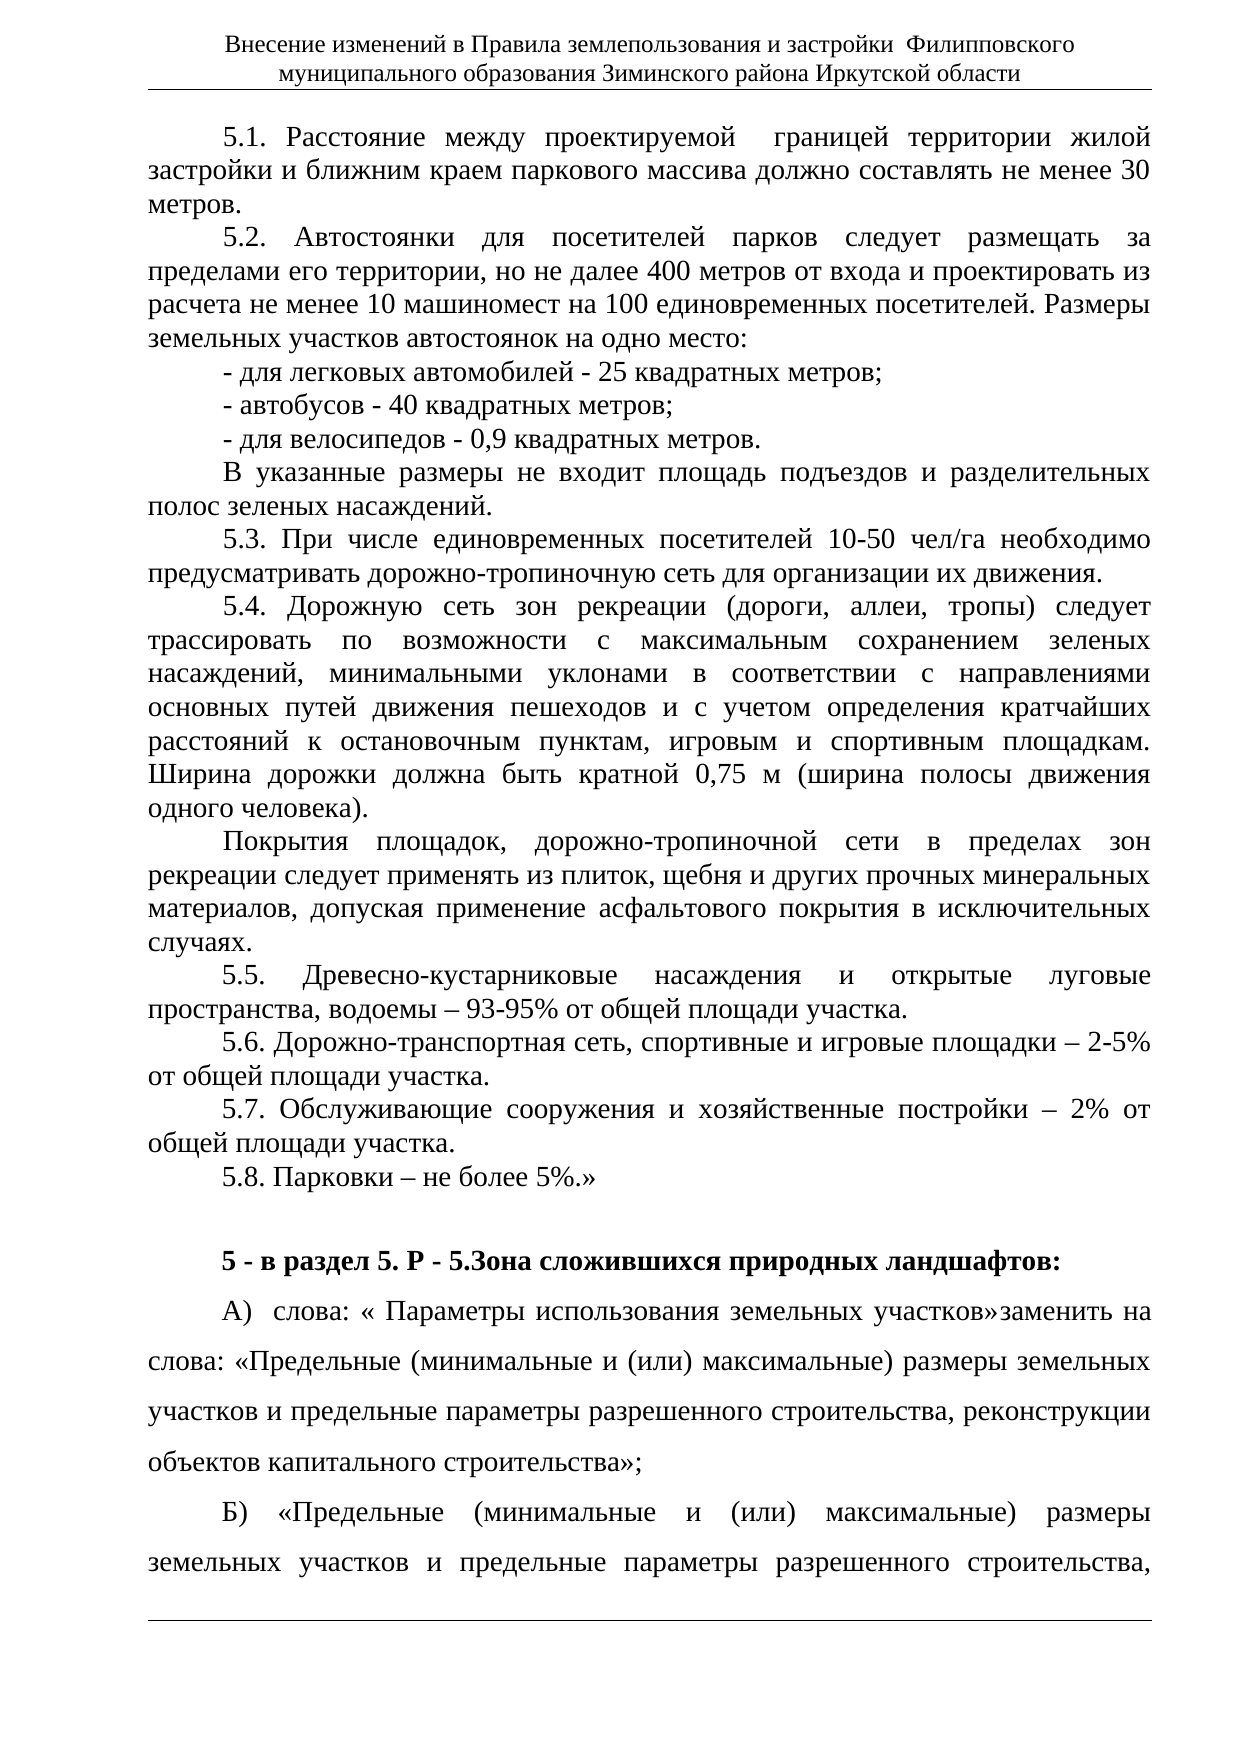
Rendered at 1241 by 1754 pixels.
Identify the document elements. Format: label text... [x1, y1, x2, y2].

text - автобусов - 40 квадратных метров; [148, 387, 1152, 421]
text 5 - в раздел 5. Р - 5.Зона сложившихся природных ландшафтов: [148, 1243, 1152, 1276]
text 5.4. Дорожную сеть зон рекреации (дороги, аллеи, тропы) следует трассировать по возможности с максимальным сохранением зеленых насаждений, минимальными уклонами в соответствии с направлениями основных путей движения пешеходов и с учетом определения кратчайших расстояний к остановочным пунктам, игровым и спортивным площадкам. Ширина дорожки должна быть кратной (ширина полосы движения одного человека). [148, 588, 1152, 823]
text 5.5. Древесно-кустарниковые насаждения и открытые луговые пространства, водоемы – 93-95% от общей площади участка. [148, 957, 1152, 1024]
text 5.6. Дорожно-транспортная сеть, спортивные и игровые площадки – 2-5% от общей площади участка. [148, 1024, 1152, 1092]
text 5.3. При числе единовременных посетителей 10-50 чел/га необходимо предусматривать дорожно-тропиночную сеть для организации их движения. [148, 521, 1152, 588]
text 5.8. Парковки – не более 5%.» [148, 1159, 1152, 1192]
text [148, 1494, 1152, 1578]
text 5.1. Расстояние между проектируемой границей территории жилой застройки и ближним краем паркового массива должно составлять не менее . [148, 119, 1152, 219]
text 5.2. Автостоянки для посетителей парков следует размещать за пределами его территории, но не далее от входа и проектировать из расчета не менее 10 машиномест на 100 единовременных посетителей. Размеры земельных участков автостоянок на одно место: [148, 219, 1152, 354]
text В указанные размеры не входит площадь подъездов и разделительных полос зеленых насаждений. [148, 454, 1152, 521]
text А) слова: « Параметры использования земельных участков»заменить на слова: «Предельные (минимальные и (или) максимальные) размеры земельных участков и предельные параметры разрешенного строительства, реконструкции объектов капитального строительства»; [148, 1293, 1152, 1477]
text - для велосипедов - 0,9 квадратных метров. [148, 421, 1152, 454]
text Покрытия площадок, дорожно-тропиночной сети в пределах зон рекреации следует применять из плиток, щебня и других прочных минеральных материалов, допуская применение асфальтового покрытия в исключительных случаях. [148, 823, 1152, 957]
text 5.7. Обслуживающие сооружения и хозяйственные постройки – 2% от общей площади участка. [148, 1092, 1152, 1159]
text - для легковых автомобилей - 25 квадратных метров; [148, 354, 1152, 387]
